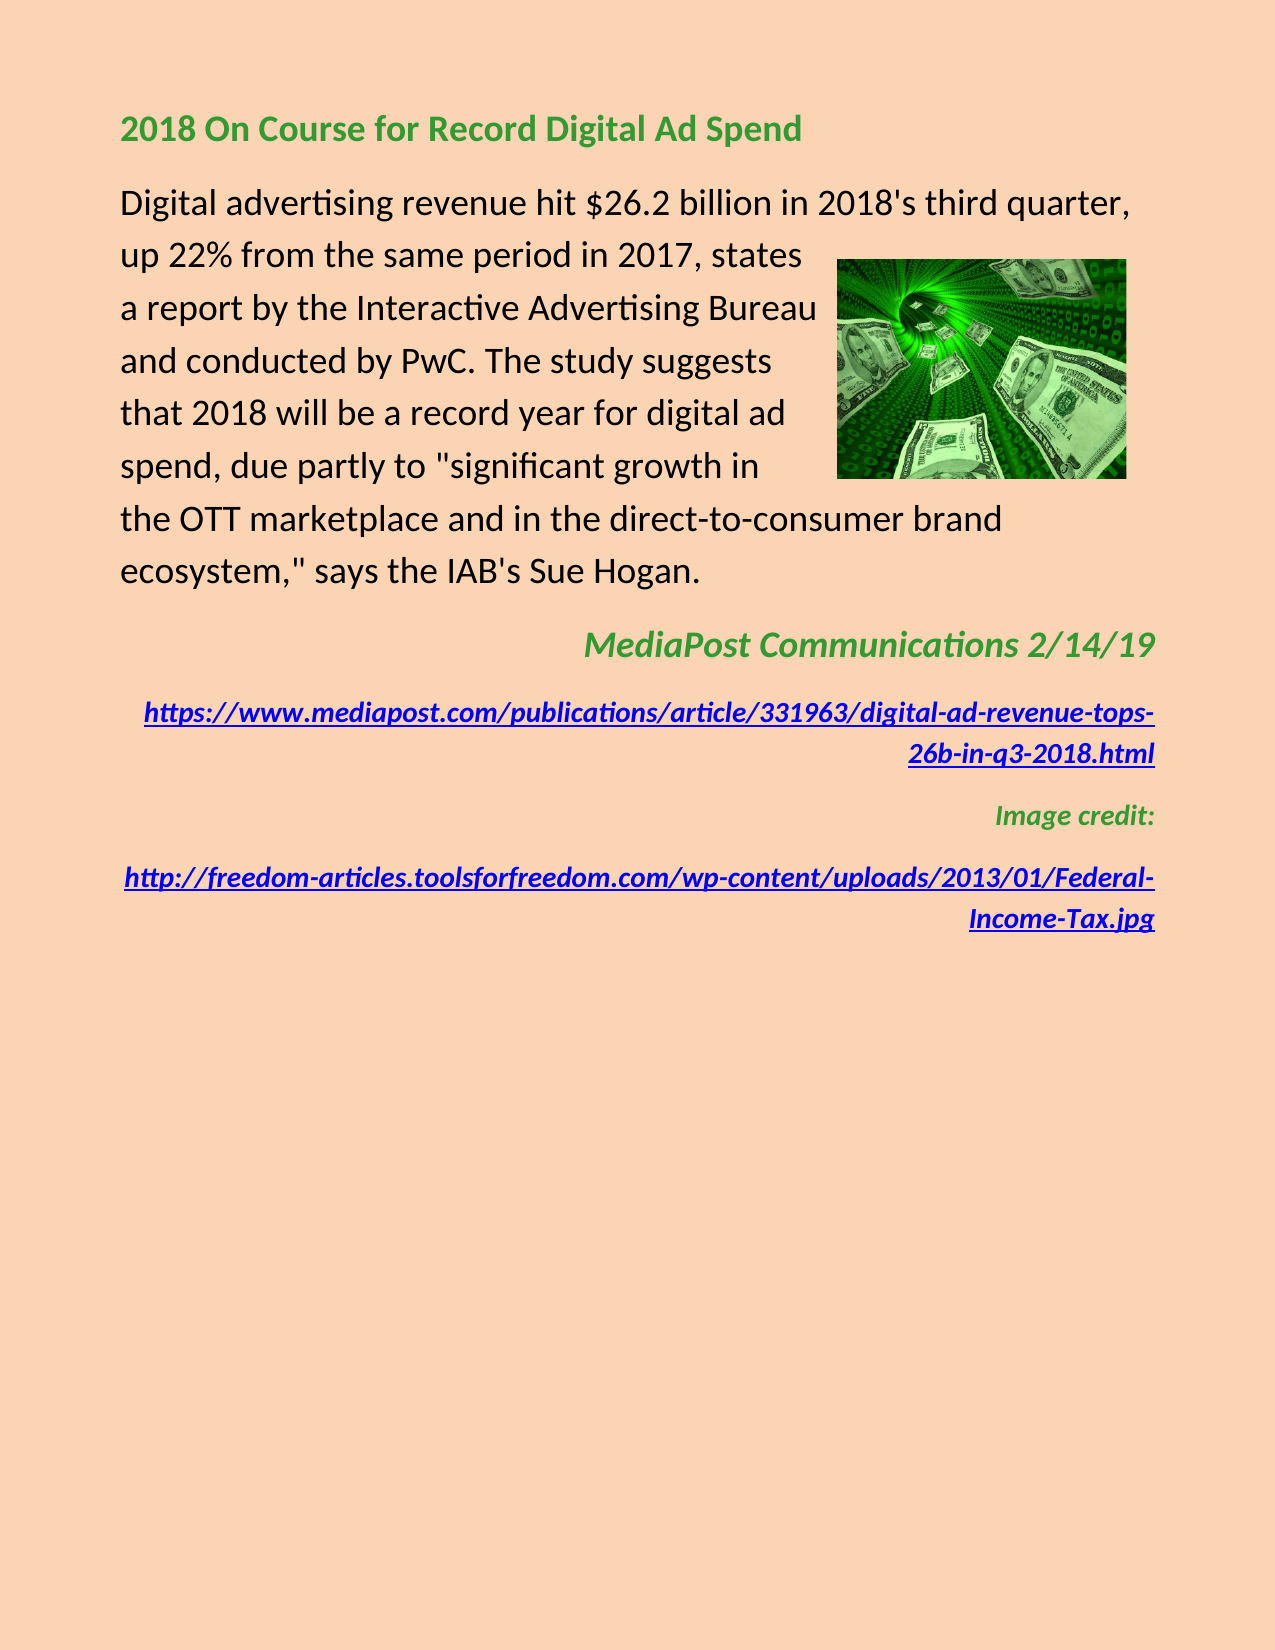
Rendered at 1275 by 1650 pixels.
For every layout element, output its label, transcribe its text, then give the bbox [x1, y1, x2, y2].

picture [835, 259, 1126, 478]
text Digital advertising revenue hit $26.2 billion in 2018's third quarter, up 22% from the same period in 2017, states a report by the Interactive Advertising Bureau and conducted by PwC. The study suggests that 2018 will be a record year for digital ad spend, due partly to "significant growth in the OTT marketplace and in the direct-to-consumer brand ecosystem," says the IAB's Sue Hogan. [120, 178, 1155, 593]
text https://www.mediapost.com/publications/article/331963/digital-ad-revenue-tops-26b-in-q3-2018.html [120, 694, 1155, 771]
text http://freedom-articles.toolsforfreedom.com/wp-content/uploads/2013/01/Federal-Income-Tax.jpg [120, 859, 1155, 936]
text MediaPost Communications 2/14/19 [120, 621, 1155, 667]
text Image credit: [120, 797, 1155, 833]
text 2018 On Course for Record Digital Ad Spend [120, 105, 1155, 151]
